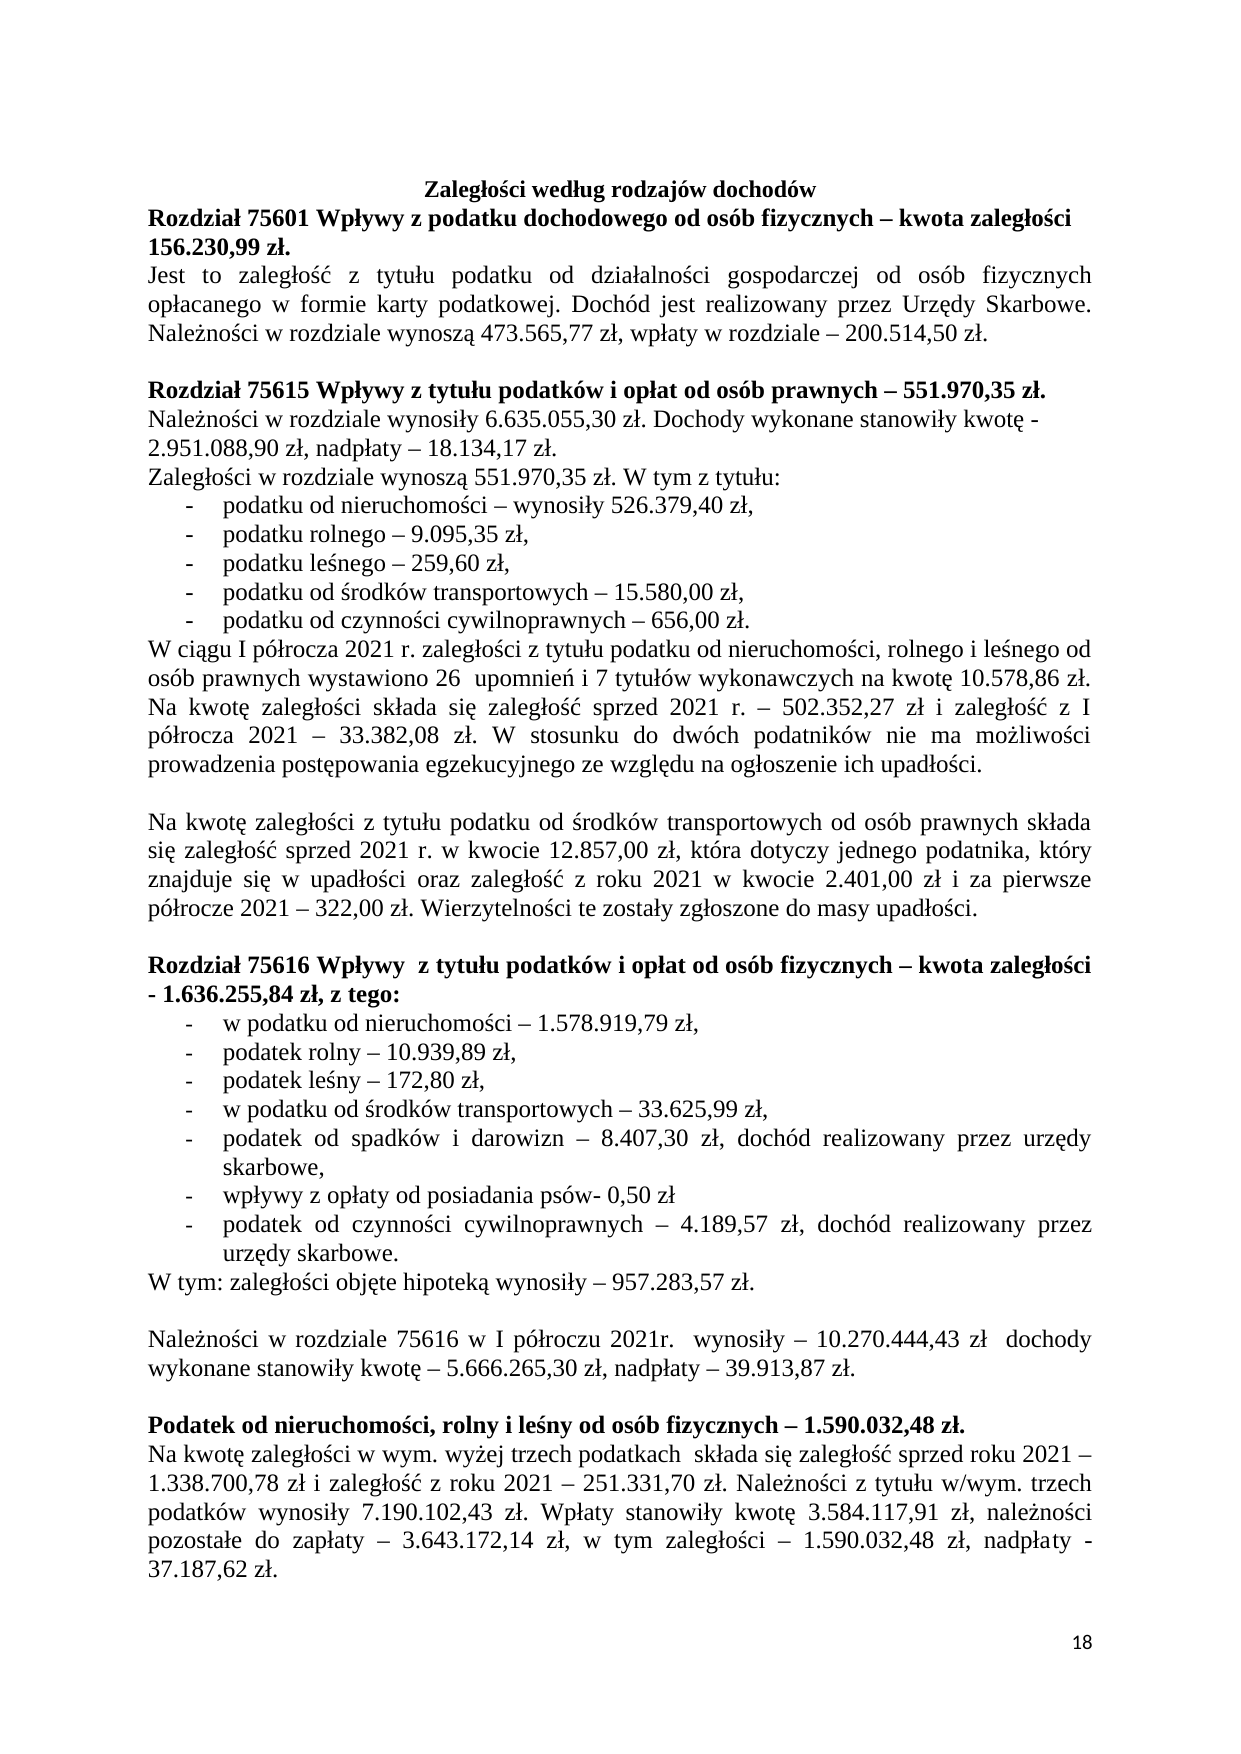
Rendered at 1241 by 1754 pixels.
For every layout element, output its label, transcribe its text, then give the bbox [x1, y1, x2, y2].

text Jest to zaległość z tytułu podatku od działalności gospodarczej od osób fizycznych opłacanego w formie karty podatkowej. Dochód jest realizowany przez Urzędy Skarbowe. Należności w rozdziale wynoszą 473.565,77 zł, wpłaty w rozdziale – 200.514,50 zł. [148, 260, 1092, 347]
list wpływy z opłaty od posiadania psów- 0,50 zł [185, 1180, 1092, 1209]
list podatek od czynności cywilnoprawnych – 4.189,57 zł, dochód realizowany przez urzędy skarbowe. [185, 1209, 1092, 1267]
text Rozdział 75616 Wpływy z tytułu podatków i opłat od osób fizycznych – kwota zaległości - 1.636.255,84 zł, z tego: [148, 950, 1092, 1008]
text W tym: zaległości objęte hipoteką wynosiły – 957.283,57 zł. [148, 1267, 1092, 1295]
list podatku rolnego – 9.095,35 zł, [185, 519, 1092, 548]
list podatku leśnego – 259,60 zł, [185, 548, 1092, 577]
list podatku od środków transportowych – 15.580,00 zł, [185, 577, 1092, 605]
text Rozdział 75615 Wpływy z tytułu podatków i opłat od osób prawnych – 551.970,35 zł. [148, 375, 1092, 404]
text Na kwotę zaległości z tytułu podatku od środków transportowych od osób prawnych składa się zaległość sprzed 2021 r. w kwocie 12.857,00 zł, która dotyczy jednego podatnika, który znajduje się w upadłości oraz zaległość z roku 2021 w kwocie 2.401,00 zł i za pierwsze półrocze 2021 – 322,00 zł. Wierzytelności te zostały zgłoszone do masy upadłości. [148, 807, 1092, 922]
text 2.951.088,90 zł, nadpłaty – 18.134,17 zł. [148, 433, 1092, 462]
text Na kwotę zaległości w wym. wyżej trzech podatkach składa się zaległość sprzed roku 2021 – 1.338.700,78 zł i zaległość z roku 2021 – 251.331,70 zł. Należności z tytułu w/wym. trzech podatków wynosiły 7.190.102,43 zł. Wpłaty stanowiły kwotę 3.584.117,91 zł, należności pozostałe do zapłaty – 3.643.172,14 zł, w tym zaległości – 1.590.032,48 zł, nadpłaty -37.187,62 zł. [148, 1439, 1092, 1583]
list podatku od nieruchomości – wynosiły 526.379,40 zł, [185, 490, 1092, 519]
text Rozdział 75601 Wpływy z podatku dochodowego od osób fizycznych – kwota zaległości 156.230,99 zł. [148, 203, 1092, 260]
text Należności w rozdziale 75616 w I półroczu 2021r. wynosiły – 10.270.444,43 zł dochody wykonane stanowiły kwotę – 5.666.265,30 zł, nadpłaty – 39.913,87 zł. [148, 1324, 1092, 1382]
list w podatku od środków transportowych – 33.625,99 zł, [185, 1094, 1092, 1123]
text W ciągu I półrocza 2021 r. zaległości z tytułu podatku od nieruchomości, rolnego i leśnego od osób prawnych wystawiono 26 upomnień i 7 tytułów wykonawczych na kwotę 10.578,86 zł. Na kwotę zaległości składa się zaległość sprzed 2021 r. – 502.352,27 zł i zaległość z I półrocza 2021 – 33.382,08 zł. W stosunku do dwóch podatników nie ma możliwości prowadzenia postępowania egzekucyjnego ze względu na ogłoszenie ich upadłości. [148, 634, 1092, 778]
list podatku od czynności cywilnoprawnych – 656,00 zł. [185, 605, 1092, 634]
text Podatek od nieruchomości, rolny i leśny od osób fizycznych – 1.590.032,48 zł. [148, 1410, 1092, 1439]
text Zaległości w rozdziale wynoszą 551.970,35 zł. W tym z tytułu: [148, 462, 1092, 490]
list podatek od spadków i darowizn – 8.407,30 zł, dochód realizowany przez urzędy skarbowe, [185, 1123, 1092, 1180]
list podatek leśny – 172,80 zł, [185, 1065, 1092, 1094]
text Zaległości według rodzajów dochodów [148, 175, 1092, 203]
list w podatku od nieruchomości – 1.578.919,79 zł, [185, 1008, 1092, 1037]
list podatek rolny – 10.939,89 zł, [185, 1037, 1092, 1065]
text Należności w rozdziale wynosiły 6.635.055,30 zł. Dochody wykonane stanowiły kwotę - [148, 404, 1092, 433]
